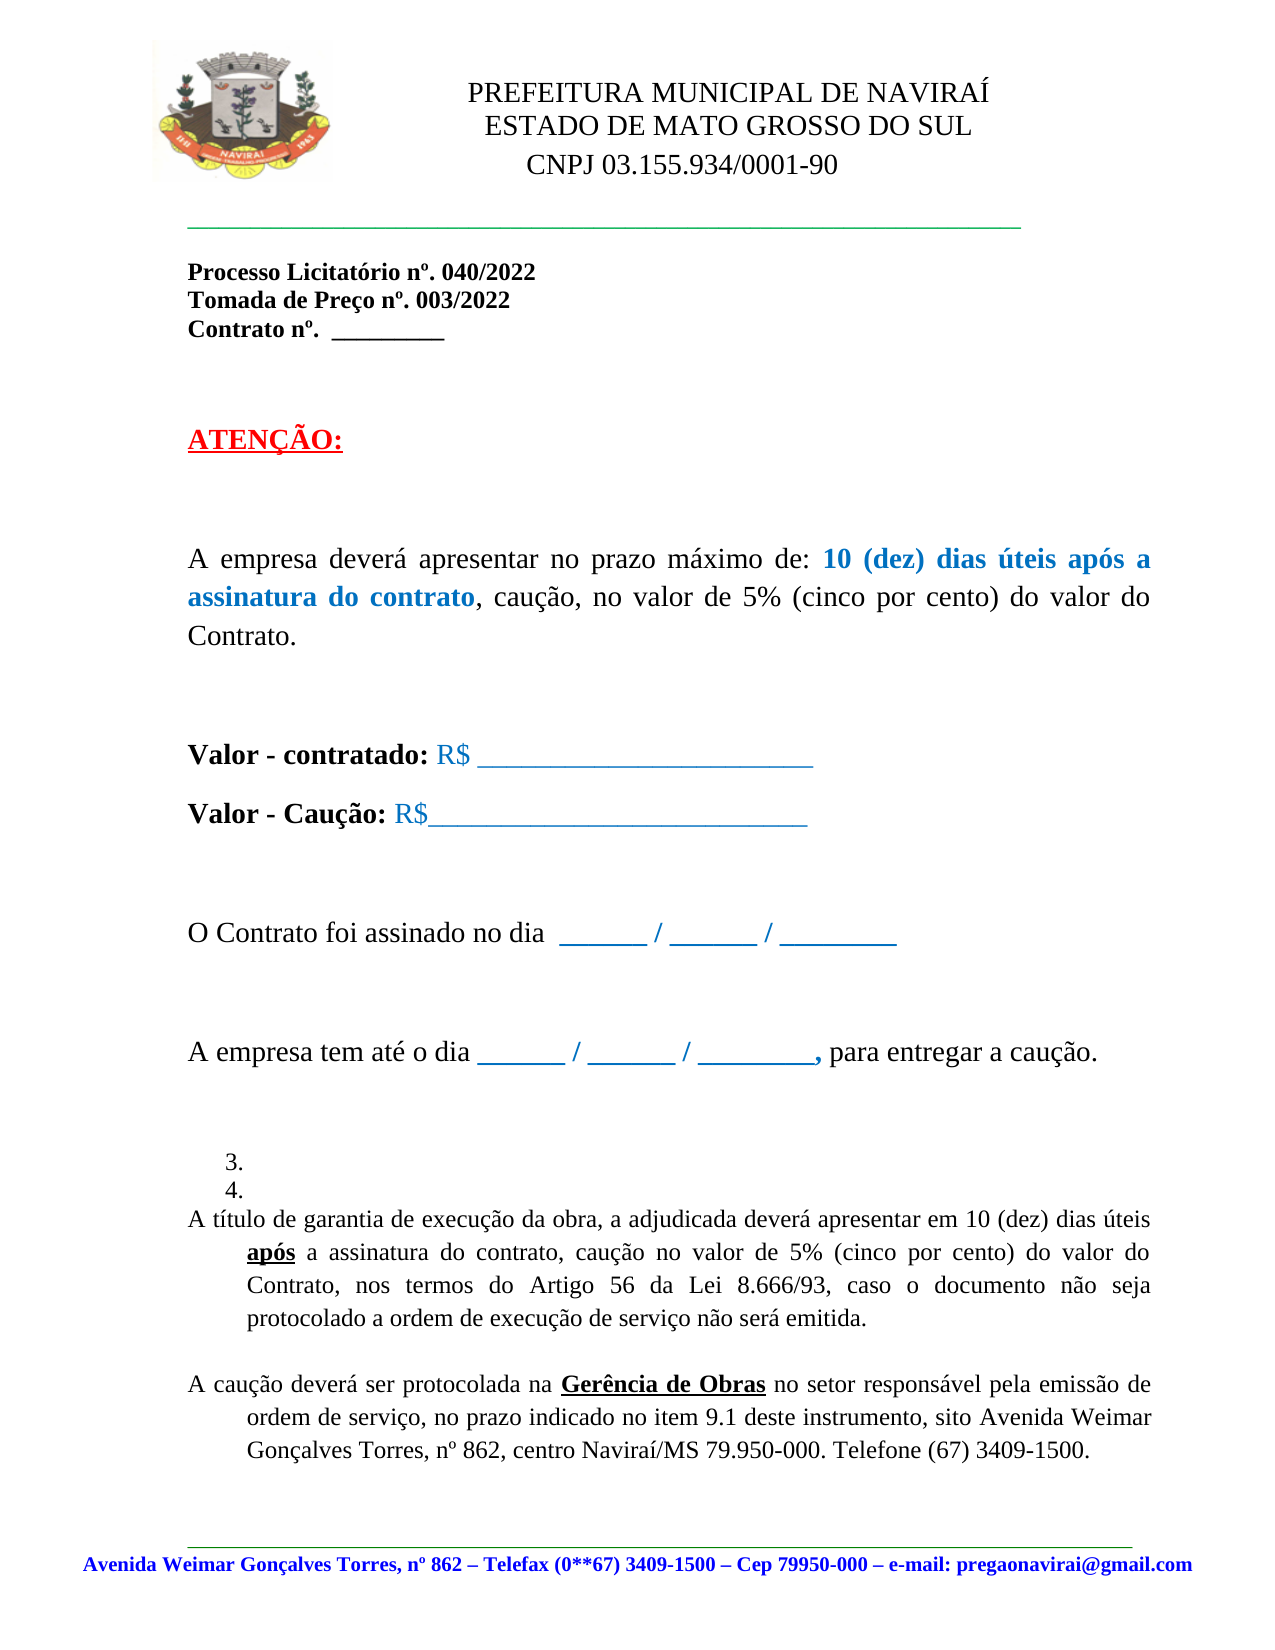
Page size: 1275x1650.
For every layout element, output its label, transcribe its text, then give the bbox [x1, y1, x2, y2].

text Contrato nº. _________ [187, 314, 1152, 343]
text A título de garantia de execução da obra, a adjudicada deverá apresentar em 10 (dez) dias úteis após a assinatura do contrato, caução no valor de 5% (cinco por cento) do valor do Contrato, nos termos do Artigo 56 da Lei 8.666/93, caso o documento não seja protocolado a ordem de execução de serviço não será emitida. [187, 1204, 1152, 1332]
text ATENÇÃO: [187, 422, 1152, 456]
text Processo Licitatório nº. 040/2022 [187, 257, 1152, 286]
text A empresa tem até o dia ______ / ______ / ________, para entregar a caução. [187, 1034, 1152, 1067]
text Valor - contratado: R$ _______________________ [187, 737, 1152, 770]
text A caução deverá ser protocolada na Gerência de Obras no setor responsável pela emissão de ordem de serviço, no prazo indicado no item 9.1 deste instrumento, sito Avenida Weimar Gonçalves Torres, nº 862, centro Naviraí/MS 79.950-000. Telefone (67) 3409-1500. [187, 1369, 1152, 1464]
text O Contrato foi assinado no dia ______ / ______ / ________ [187, 915, 1152, 948]
text Valor - Caução: R$__________________________ [187, 796, 1152, 830]
text A empresa deverá apresentar no prazo máximo de: 10 (dez) dias úteis após a assinatura do contrato, caução, no valor de 5% (cinco por cento) do valor do Contrato. [187, 541, 1152, 652]
picture [152, 40, 338, 182]
text Tomada de Preço nº. 003/2022 [187, 286, 1152, 314]
